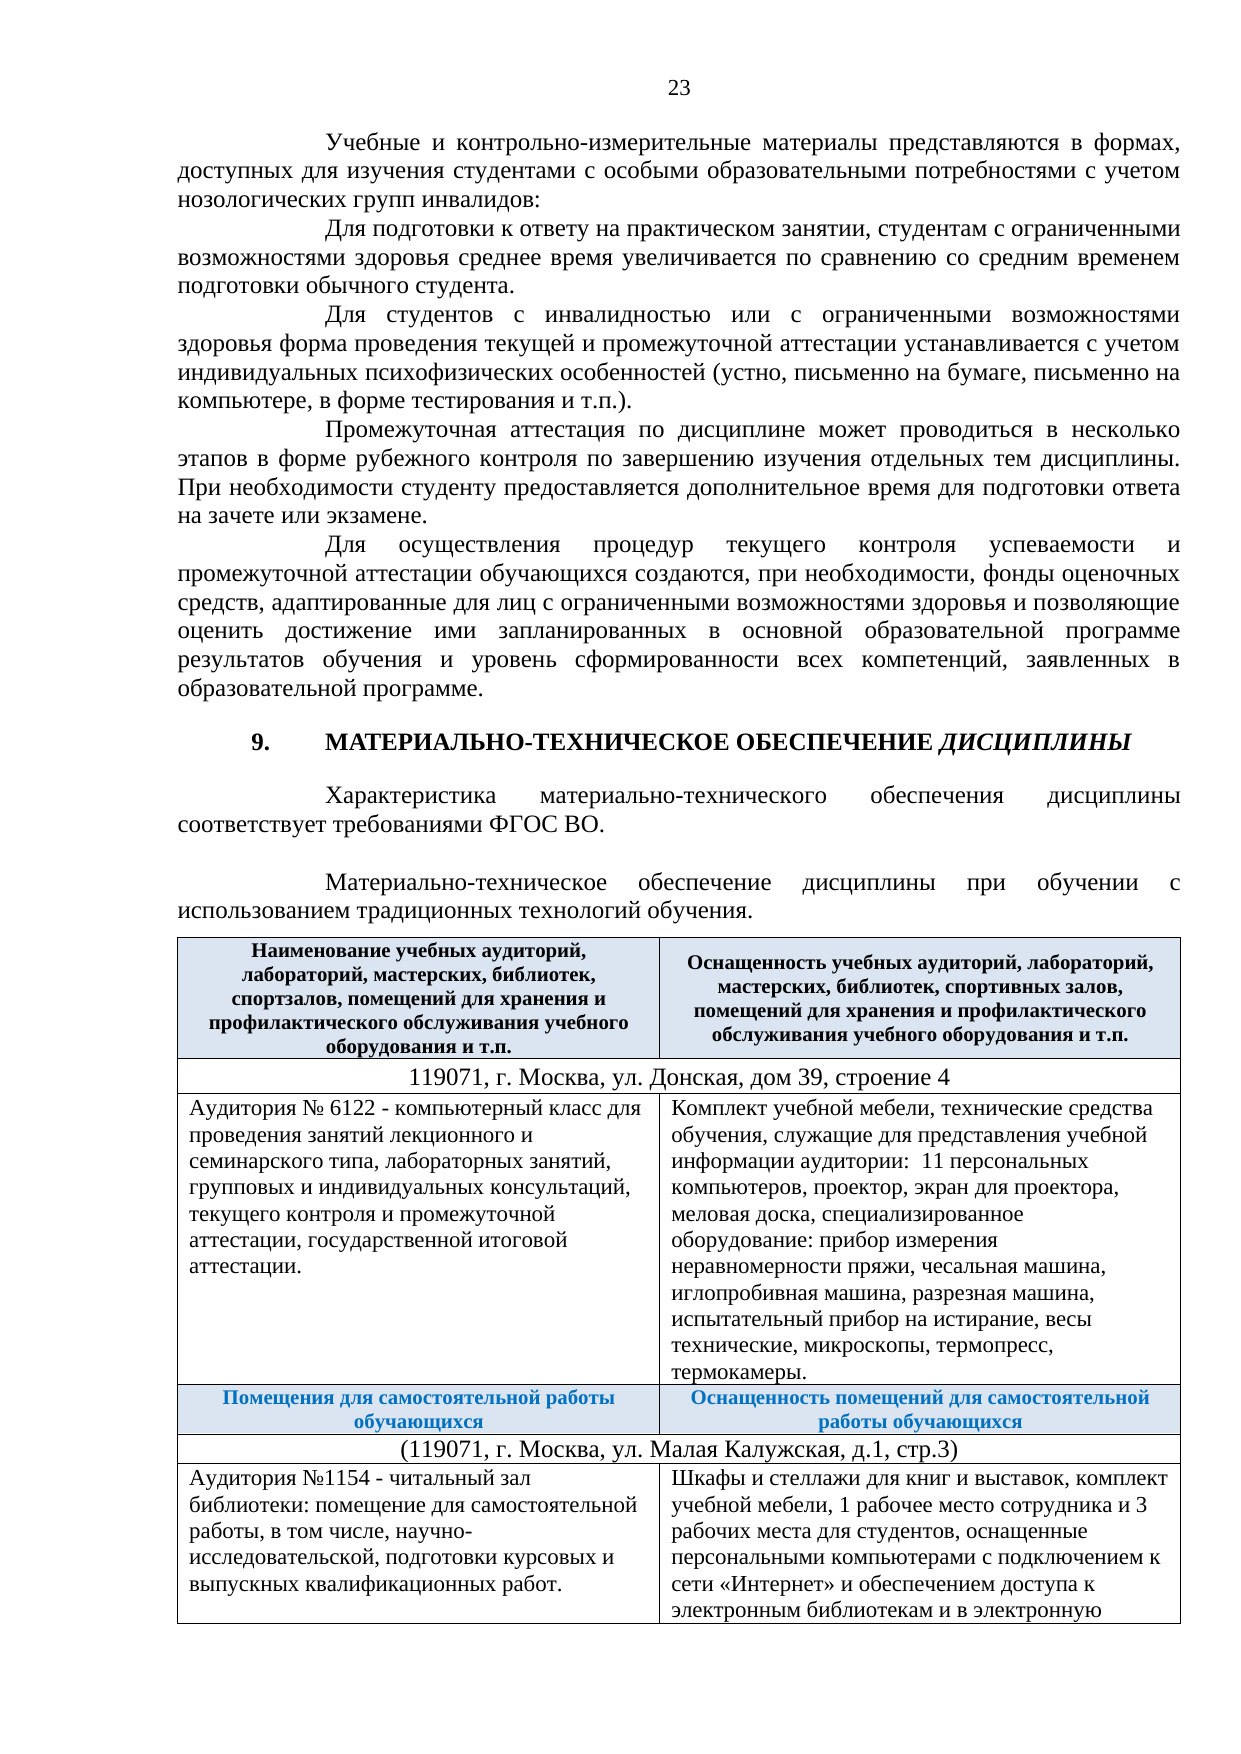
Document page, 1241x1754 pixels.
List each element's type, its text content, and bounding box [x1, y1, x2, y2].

table_cell Помещения для самостоятельной работы обучающихся [178, 1385, 659, 1433]
table_cell 119071, г. Москва, ул. Донская, дом 39, строение 4 [178, 1059, 1180, 1093]
table_cell Аудитория № 6122 - компьютерный класс для проведения занятий лекционного и семинарского типа, лабораторных занятий, групповых и индивидуальных консультаций, текущего контроля и промежуточной аттестации, государственной итоговой аттестации. [178, 1094, 659, 1384]
list Для подготовки к ответу на практическом занятии, студентам с ограниченными возможностями здоровья среднее время увеличивается по сравнению со средним временем подготовки обычного студента. [177, 213, 1181, 299]
list Для студентов с инвалидностью или с ограниченными возможностями здоровья форма проведения текущей и промежуточной аттестации устанавливается с учетом индивидуальных психофизических особенностей (устно, письменно на бумаге, письменно на компьютере, в форме тестирования и т.п.). [177, 299, 1181, 414]
table_header Наименование учебных аудиторий, лабораторий, мастерских, библиотек, спортзалов, помещений для хранения и профилактического обслуживания учебного оборудования и т.п. [178, 938, 659, 1058]
table_header Оснащенность учебных аудиторий, лабораторий, мастерских, библиотек, спортивных залов, помещений для хранения и профилактического обслуживания учебного оборудования и т.п. [660, 938, 1180, 1058]
list Для осуществления процедур текущего контроля успеваемости и промежуточной аттестации обучающихся создаются, при необходимости, фонды оценочных средств, адаптированные для лиц с ограниченными возможностями здоровья и позволяющие оценить достижение ими запланированных в основной образовательной программе результатов обучения и уровень сформированности всех компетенций, заявленных в образовательной программе. [177, 529, 1181, 702]
table_cell Комплект учебной мебели, технические средства обучения, служащие для представления учебной информации аудитории: 11 персональных компьютеров, проектор, экран для проектора, меловая доска, специализированное оборудование: прибор измерения неравномерности пряжи, чесальная машина, иглопробивная машина, разрезная машина, испытательный прибор на истирание, весы технические, микроскопы, термопресс, термокамеры. [660, 1094, 1180, 1384]
list Промежуточная аттестация по дисциплине может проводиться в несколько этапов в форме рубежного контроля по завершению изучения отдельных тем дисциплины. При необходимости студенту предоставляется дополнительное время для подготовки ответа на зачете или экзамене. [177, 414, 1181, 529]
table_cell Оснащенность помещений для самостоятельной работы обучающихся [660, 1385, 1180, 1433]
list Материально-техническое обеспечение дисциплины при обучении с использованием традиционных технологий обучения. [177, 867, 1181, 924]
list Учебные и контрольно-измерительные материалы представляются в формах, доступных для изучения студентами с особыми образовательными потребностями с учетом нозологических групп инвалидов: [177, 127, 1181, 213]
list Характеристика материально-технического обеспечения дисциплины соответствует требованиями ФГОС ВО. [177, 780, 1181, 838]
table_cell (119071, г. Москва, ул. Малая Калужская, д.1, стр.3) [178, 1435, 1180, 1463]
subtitle МАТЕРИАЛЬНО-ТЕХНИЧЕСКОЕ ОБЕСПЕЧЕНИЕ ДИСЦИПЛИНЫ [251, 727, 1181, 755]
